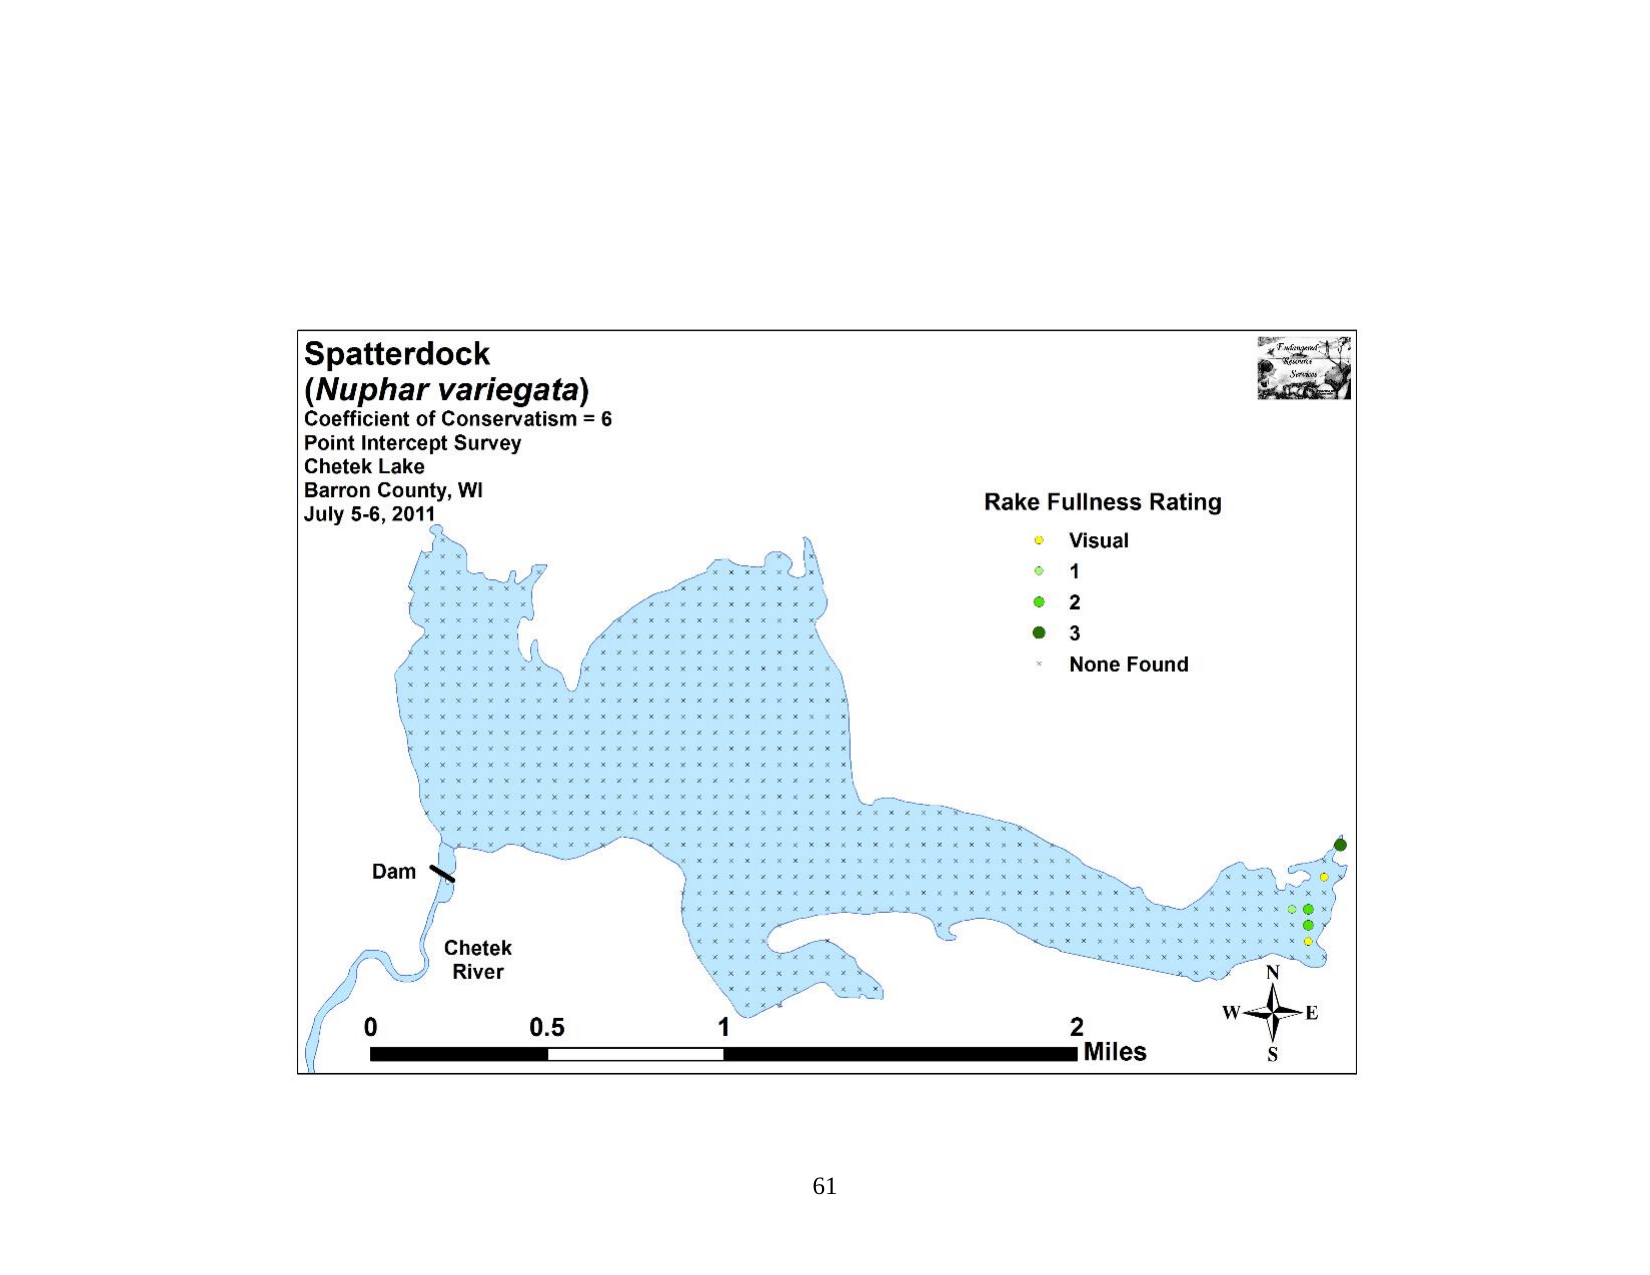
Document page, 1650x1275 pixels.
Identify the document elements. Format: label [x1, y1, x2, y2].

picture [242, 225, 1408, 1125]
